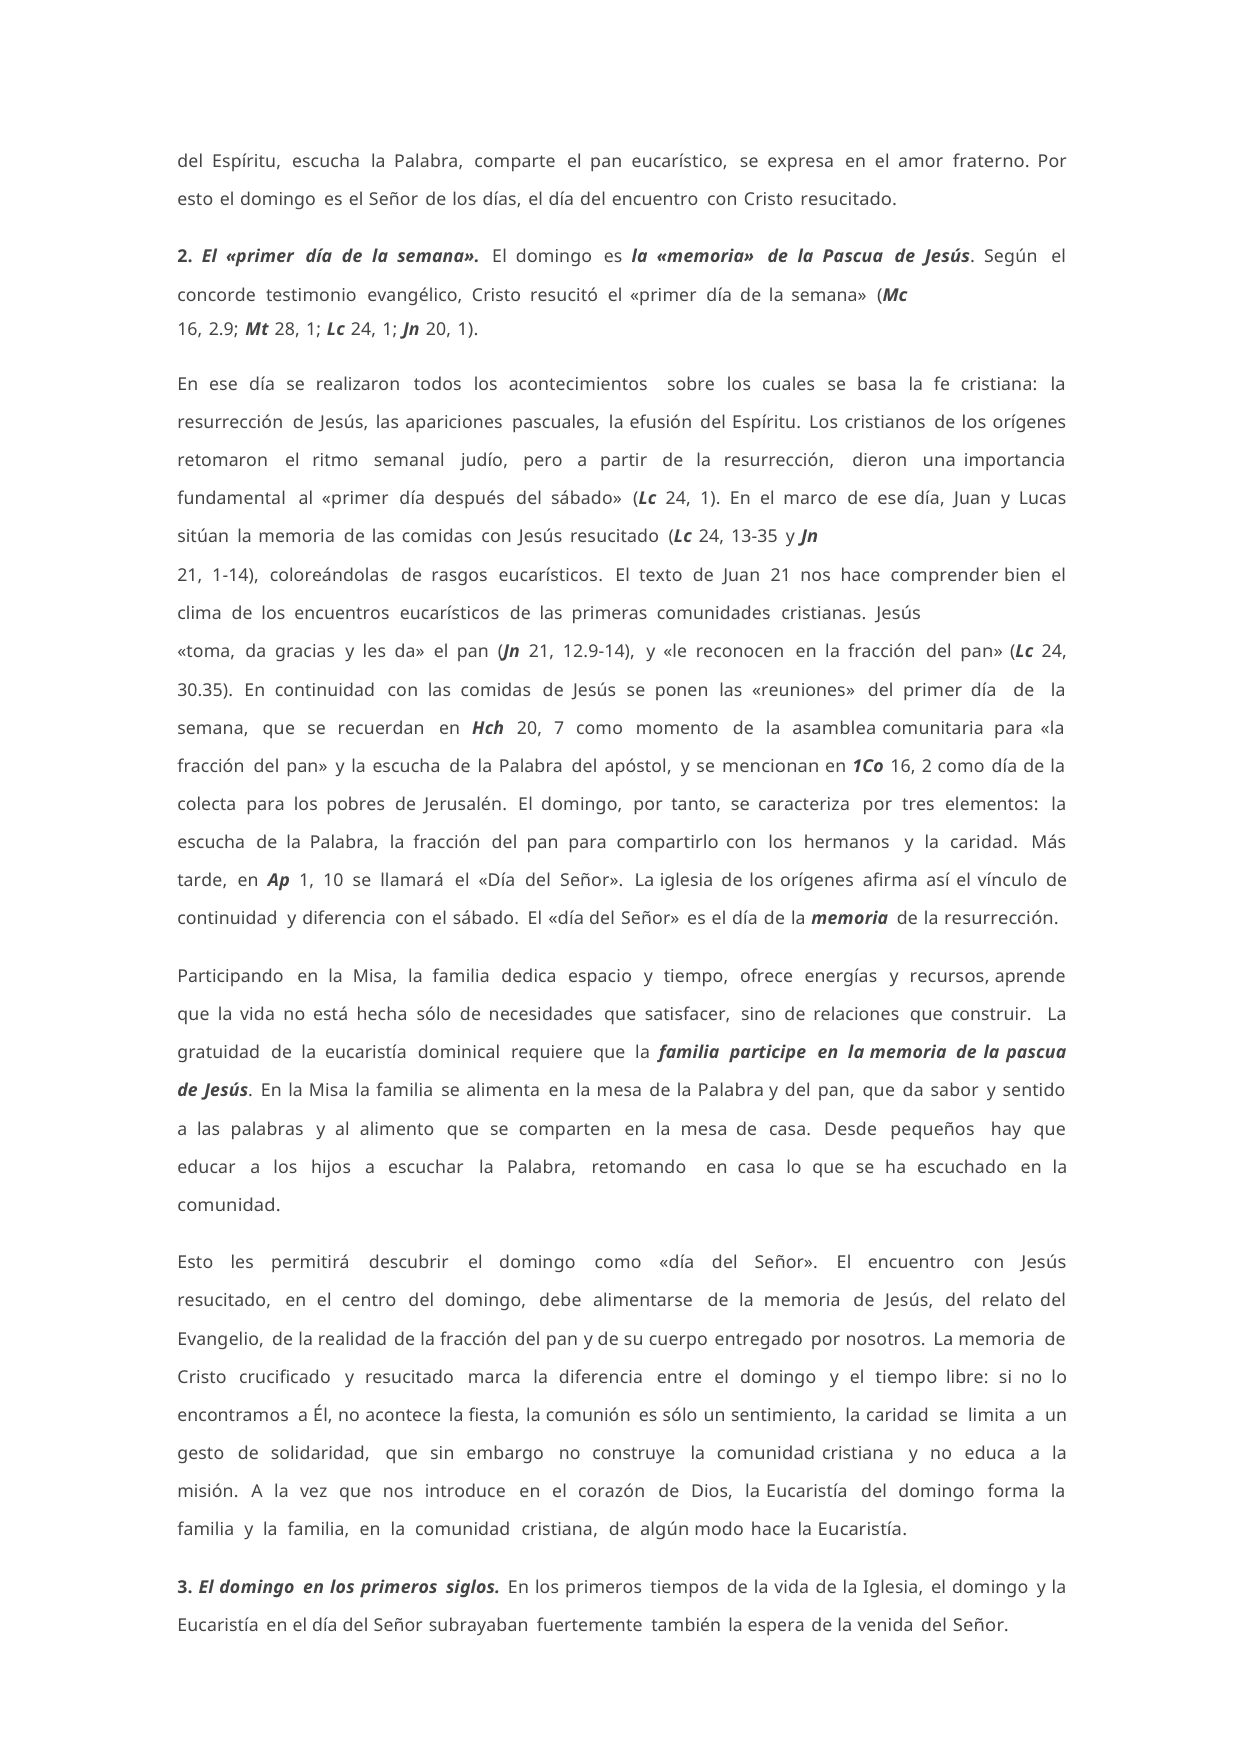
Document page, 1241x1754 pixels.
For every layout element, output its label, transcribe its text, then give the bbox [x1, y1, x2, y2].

text Participando en la Misa, la familia dedica espacio y tiempo, ofrece energías y recursos, aprende que la vida no está hecha sólo de necesidades que satisfacer, sino de relaciones que construir. La gratuidad de la eucaristía dominical requiere que la familia participe en la memoria de la pascua de Jesús. En la Misa la familia se alimenta en la mesa de la Palabra y del pan, que da sabor y sentido a las palabras y al alimento que se comparten en la mesa de casa. Desde pequeños hay que educar a los hijos a escuchar la Palabra, retomando en casa lo que se ha escuchado en la comunidad. [177, 963, 1067, 1216]
text 16, 2.9; Mt 28, 1; Lc 24, 1; Jn 20, 1). [177, 321, 549, 339]
text 3. El domingo en los primeros siglos. En los primeros tiempos de la vida de la Iglesia, el domingo y la Eucaristía en el día del Señor subrayaban fuertemente también la espera de la venida del Señor. [177, 1574, 1067, 1636]
text «toma, da gracias y les da» el pan (Jn 21, 12.9-14), y «le reconocen en la fracción del pan» (Lc 24, 30.35). En continuidad con las comidas de Jesús se ponen las «reuniones» del primer día de la semana, que se recuerdan en Hch 20, 7 como momento de la asamblea comunitaria para «la fracción del pan» y la escucha de la Palabra del apóstol, y se mencionan en 1Co 16, 2 como día de la colecta para los pobres de Jerusalén. El domingo, por tanto, se caracteriza por tres elementos: la escucha de la Palabra, la fracción del pan para compartirlo con los hermanos y la caridad. Más tarde, en Ap 1, 10 se llamará el «Día del Señor». La iglesia de los orígenes afirma así el vínculo de continuidad y diferencia con el sábado. El «día del Señor» es el día de la memoria de la resurrección. [177, 639, 1067, 930]
text del Espíritu, escucha la Palabra, comparte el pan eucarístico, se expresa en el amor fraterno. Por esto el domingo es el Señor de los días, el día del encuentro con Cristo resucitado. [177, 148, 1067, 210]
text 21, 1-14), coloreándolas de rasgos eucarísticos. El texto de Juan 21 nos hace comprender bien el clima de los encuentros eucarísticos de las primeras comunidades cristianas. Jesús [177, 562, 1067, 624]
text Esto les permitirá descubrir el domingo como «día del Señor». El encuentro con Jesús resucitado, en el centro del domingo, debe alimentarse de la memoria de Jesús, del relato del Evangelio, de la realidad de la fracción del pan y de su cuerpo entregado por nosotros. La memoria de Cristo crucificado y resucitado marca la diferencia entre el domingo y el tiempo libre: si no lo encontramos a Él, no acontece la fiesta, la comunión es sólo un sentimiento, la caridad se limita a un gesto de solidaridad, que sin embargo no construye la comunidad cristiana y no educa a la misión. A la vez que nos introduce en el corazón de Dios, la Eucaristía del domingo forma la familia y la familia, en la comunidad cristiana, de algún modo hace la Eucaristía. [177, 1250, 1067, 1541]
text 2. El «primer día de la semana». El domingo es la «memoria» de la Pascua de Jesús. Según el concorde testimonio evangélico, Cristo resucitó el «primer día de la semana» (Mc [177, 243, 1067, 306]
text En ese día se realizaron todos los acontecimientos sobre los cuales se basa la fe cristiana: la resurrección de Jesús, las apariciones pascuales, la efusión del Espíritu. Los cristianos de los orígenes retomaron el ritmo semanal judío, pero a partir de la resurrección, dieron una importancia fundamental al «primer día después del sábado» (Lc 24, 1). En el marco de ese día, Juan y Lucas sitúan la memoria de las comidas con Jesús resucitado (Lc 24, 13-35 y Jn [177, 371, 1067, 548]
